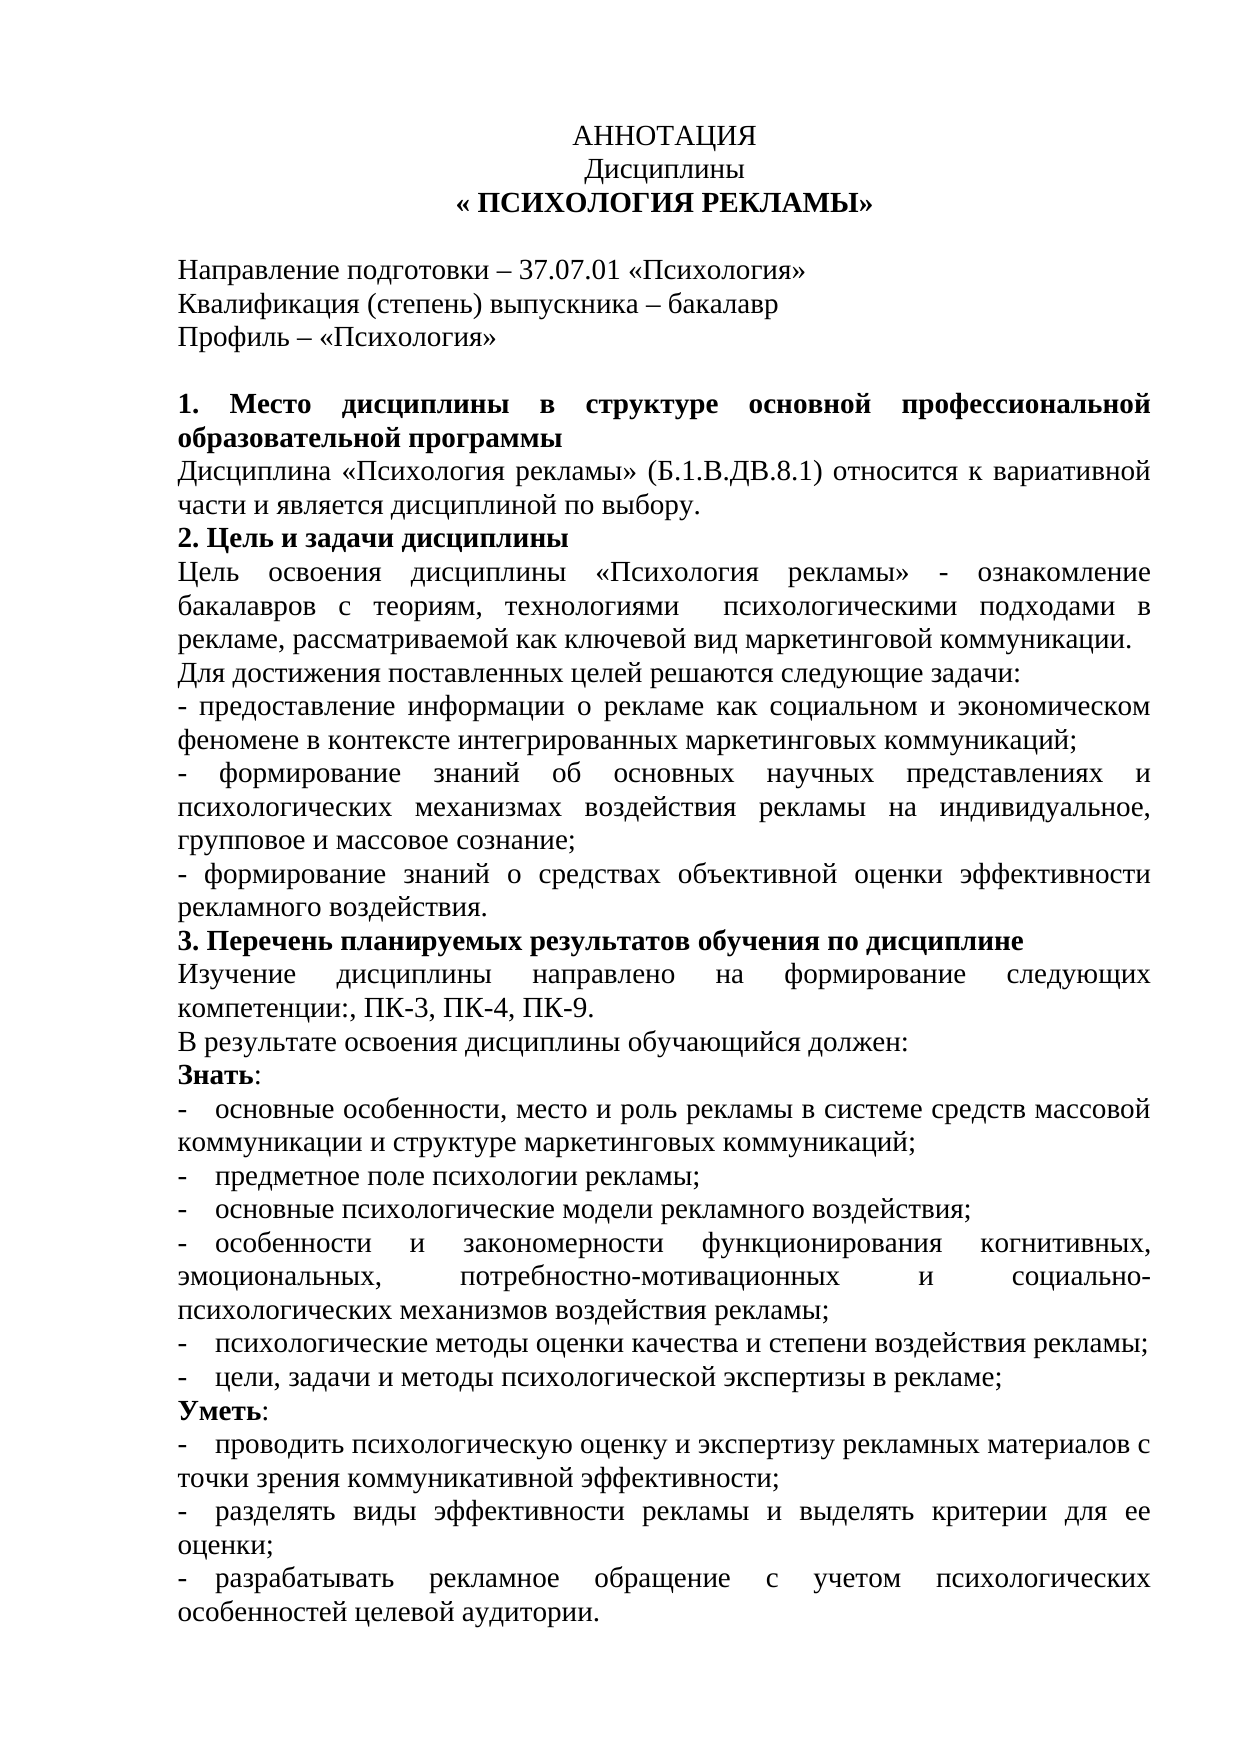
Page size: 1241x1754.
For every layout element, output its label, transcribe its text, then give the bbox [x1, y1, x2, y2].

text Квалификация (степень) выпускника – бакалавр [177, 286, 1152, 319]
text 1. Место дисциплины в структуре основной профессиональной образовательной программы [177, 386, 1152, 453]
text Дисциплины [177, 152, 1152, 185]
list основные психологические модели рекламного воздействия; [177, 1191, 1152, 1225]
text Цель освоения дисциплины «Психология рекламы» - ознакомление бакалавров с теориям, технологиями психологическими подходами в рекламе, рассматриваемой как ключевой вид маркетинговой коммуникации. [177, 554, 1152, 655]
text Для достижения поставленных целей решаются следующие задачи: [177, 655, 1152, 688]
text - формирование знаний о средствах объективной оценки эффективности рекламного воздействия. [177, 856, 1152, 923]
list проводить психологическую оценку и экспертизу рекламных материалов с точки зрения коммуникативной эффективности; [177, 1426, 1152, 1493]
list цели, задачи и методы психологической экспертизы в рекламе; [177, 1359, 1152, 1393]
list предметное поле психологии рекламы; [177, 1158, 1152, 1191]
text 3. Перечень планируемых результатов обучения по дисциплине [177, 923, 1152, 957]
text - формирование знаний об основных научных представлениях и психологических механизмах воздействия рекламы на индивидуальное, групповое и массовое сознание; [177, 755, 1152, 856]
text Профиль – «Психология» [177, 319, 1152, 353]
text « ПСИХОЛОГИЯ РЕКЛАМЫ» [177, 185, 1152, 219]
text Дисциплина «Психология рекламы» (Б.1.В.ДВ.8.1) относится к вариативной части и является дисциплиной по выбору. [177, 453, 1152, 521]
list разделять виды эффективности рекламы и выделять критерии для ее оценки; [177, 1493, 1152, 1560]
list психологические методы оценки качества и степени воздействия рекламы; [177, 1326, 1152, 1359]
text Уметь: [177, 1393, 1152, 1426]
text Изучение дисциплины направлено на формирование следующих компетенции:, ПК-3, ПК-4, ПК-9. [177, 957, 1152, 1024]
list особенности и закономерности функционирования когнитивных, эмоциональных, потребностно-мотивационных и социально-психологических механизмов воздействия рекламы; [177, 1225, 1152, 1326]
text Направление подготовки – 37.07.01 «Психология» [177, 252, 1152, 286]
text АННОТАЦИЯ [177, 118, 1152, 152]
list основные особенности, место и роль рекламы в системе средств массовой коммуникации и структуре маркетинговых коммуникаций; [177, 1091, 1152, 1158]
text В результате освоения дисциплины обучающийся должен: [177, 1024, 1152, 1057]
text Знать: [177, 1057, 1152, 1091]
text 2. Цель и задачи дисциплины [177, 521, 1152, 554]
text - предоставление информации о рекламе как социальном и экономическом феномене в контексте интегрированных маркетинговых коммуникаций; [177, 688, 1152, 755]
list разрабатывать рекламное обращение с учетом психологических особенностей целевой аудитории. [177, 1560, 1152, 1627]
